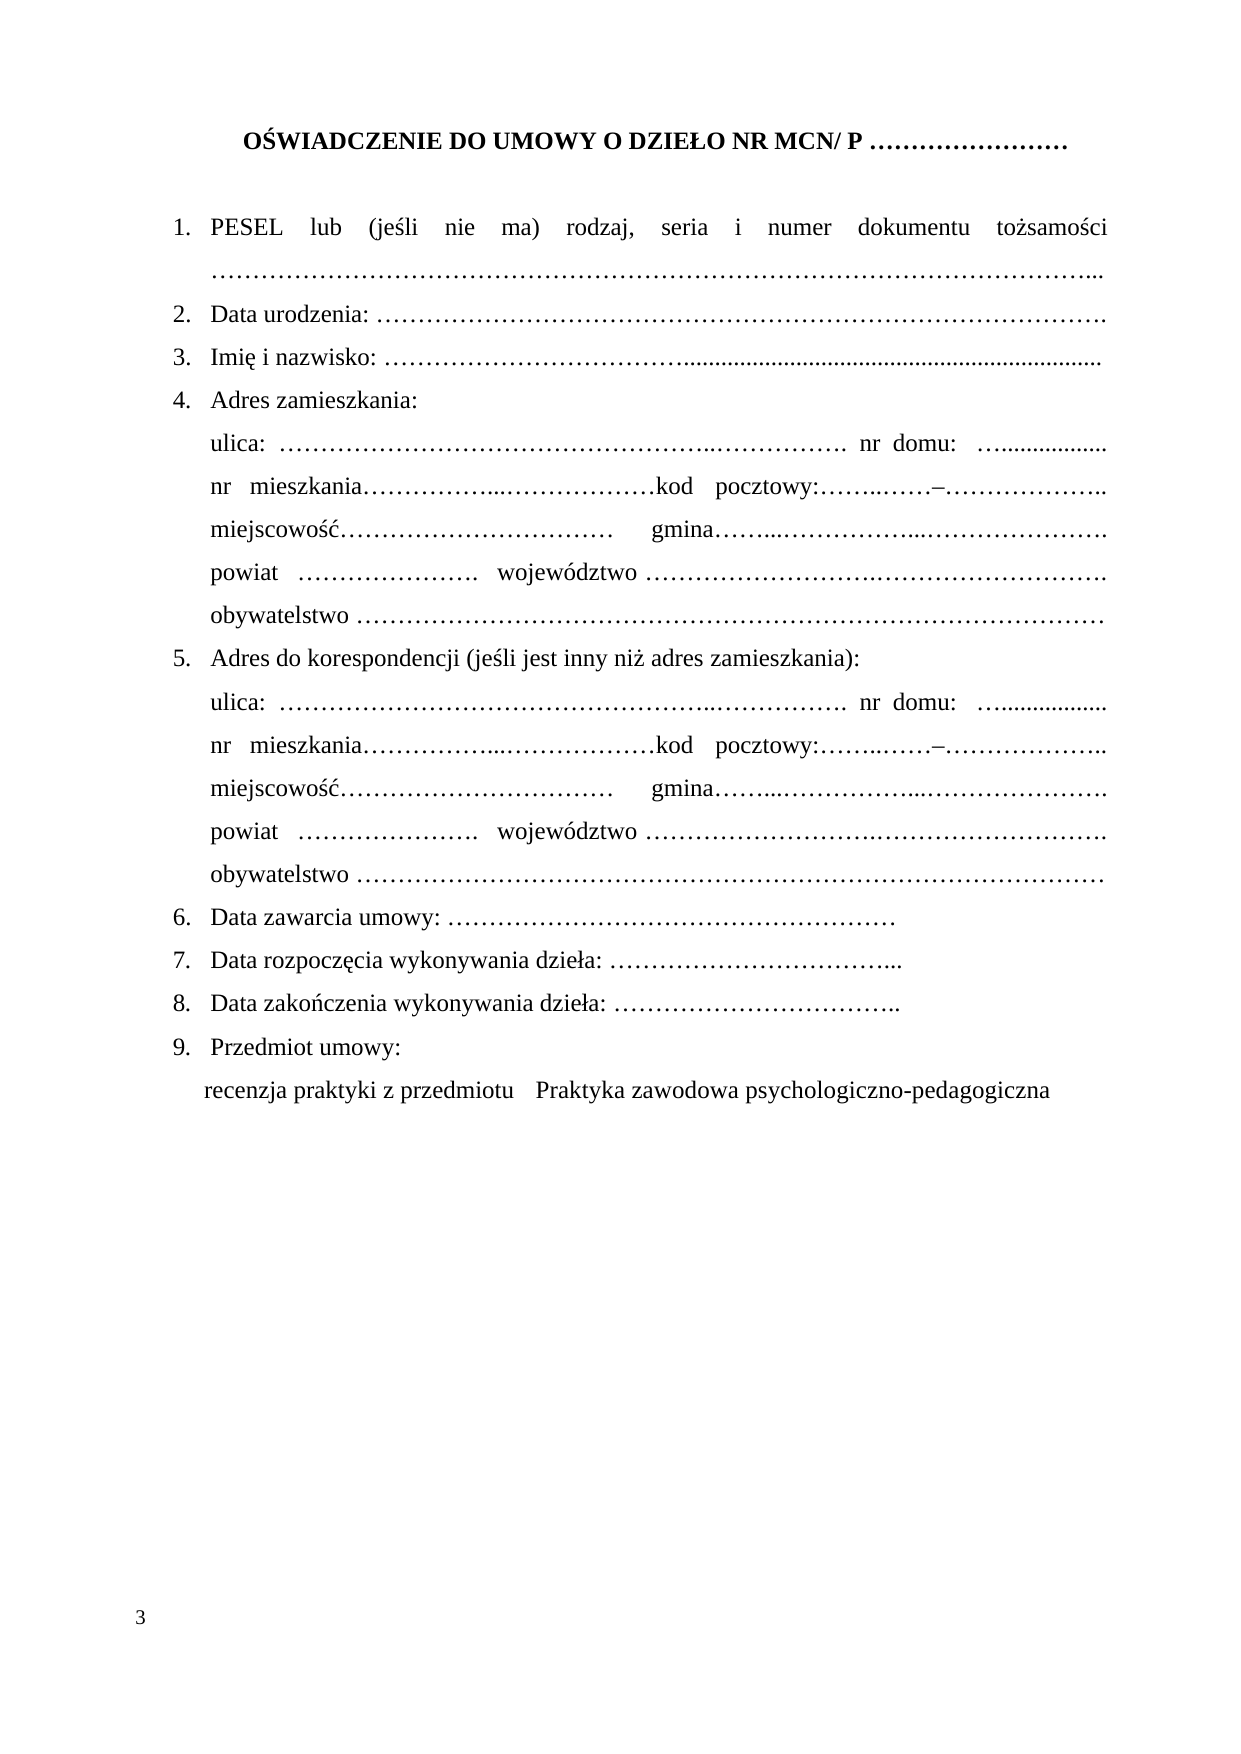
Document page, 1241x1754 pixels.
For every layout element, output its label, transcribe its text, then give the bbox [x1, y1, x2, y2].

text obywatelstwo ……………………………………………………………………………… [210, 601, 1123, 629]
text 6. Data zawarcia umowy: ……………………………………………… [173, 902, 1123, 931]
list Data rozpoczęcia wykonywania dzieła: ……………………………... [173, 946, 1123, 974]
text miejscowość…………………………… gmina……...……………...…………………. [210, 514, 1123, 543]
text obywatelstwo ……………………………………………………………………………… [210, 859, 1123, 888]
text recenzja praktyki z przedmiotu Praktyka zawodowa psychologiczno-pedagogiczna [173, 1075, 1123, 1104]
list Data zakończenia wykonywania dzieła: …………………………….. [173, 988, 1123, 1017]
text ……………………………………………………………………………………………... 2. Data urodzenia: ……………………………………………………………………………. [173, 256, 1120, 327]
text 3. Imię i nazwisko: ………………………………................................................................... [173, 342, 1123, 371]
subtitle PESEL lub (jeśli nie ma) rodzaj, seria i numer dokumentu tożsamości [173, 212, 1123, 241]
list Przedmiot umowy: [173, 1032, 1123, 1061]
text ulica: ……………………………………………..……………. nr domu: …................. [210, 687, 1123, 716]
text OŚWIADCZENIE DO UMOWY O DZIEŁO NR MCN/ P …………………… [243, 126, 1123, 155]
list Adres do korespondencji (jeśli jest inny niż adres zamieszkania): [173, 643, 1123, 672]
list Adres zamieszkania: [173, 385, 1123, 413]
text nr mieszkania……………...………………kod pocztowy:……..……–……………….. [210, 471, 1123, 500]
text powiat …………………. województwo ……………………….………………………. [210, 816, 1123, 845]
text ulica: ……………………………………………..……………. nr domu: …................. [210, 428, 1123, 457]
text miejscowość…………………………… gmina……...……………...…………………. [210, 773, 1123, 802]
text powiat …………………. województwo ……………………….………………………. [210, 557, 1123, 586]
text nr mieszkania……………...………………kod pocztowy:……..……–……………….. [210, 730, 1123, 758]
